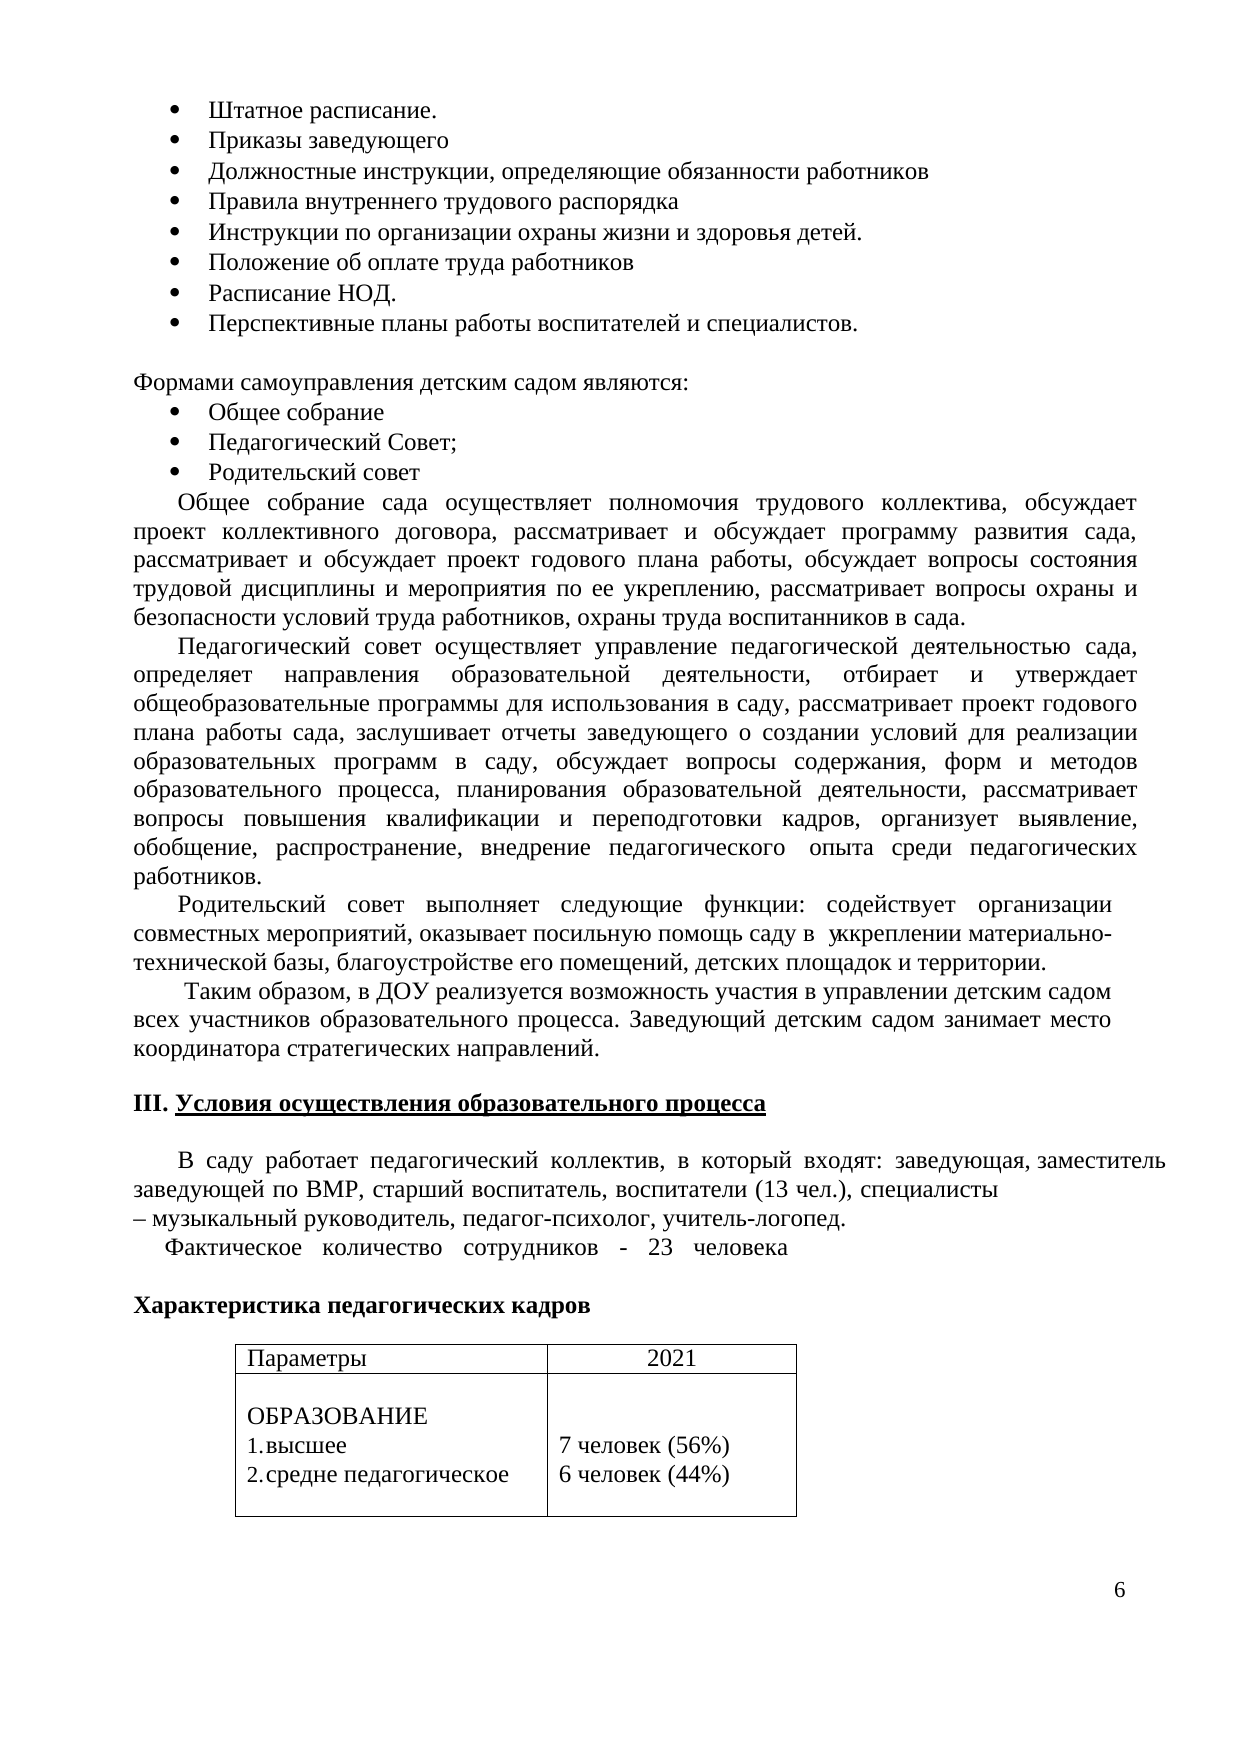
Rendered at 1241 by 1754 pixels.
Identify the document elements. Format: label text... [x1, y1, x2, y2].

subtitle Условия осуществления образовательного процесса [133, 1088, 1173, 1117]
list Правила внутреннего трудового распорядка [170, 185, 1173, 216]
list Общее собрание [170, 396, 1173, 426]
list Расписание НОД. [170, 277, 1173, 307]
subtitle Характеристика педагогических кадров [133, 1290, 1173, 1319]
text Таким образом, в ДОУ реализуется возможность участия в управлении детским садом всех участников образовательного процесса. Заведующий детским садом занимает место координатора стратегических направлений. [133, 976, 1112, 1062]
list Приказы заведующего [170, 124, 1173, 155]
text Родительский совет выполняет следующие функции: содействует организации совместных мероприятий, оказывает посильную помощь саду в уккреплении материально-технической базы, благоустройстве его помещений, детских площадок и территории. [133, 889, 1112, 976]
list Перспективные планы работы воспитателей и специалистов. [170, 307, 1173, 338]
text Педагогический совет осуществляет управление педагогической деятельностью сада, определяет направления образовательной деятельности, отбирает и утверждает общеобразовательные программы для использования в саду, рассматривает проект годового плана работы сада, заслушивает отчеты заведующего о создании условий для реализации образовательных программ в саду, обсуждает вопросы содержания, форм и методов образовательного процесса, планирования образовательной деятельности, рассматривает вопросы повышения квалификации и переподготовки кадров, организует выявление, обобщение, распространение, внедрение педагогического опыта среди педагогических работников. [133, 631, 1137, 889]
text Фактическое количество сотрудников - 23 человека [133, 1232, 1138, 1260]
table_header 2021 [548, 1345, 796, 1372]
text В саду работает педагогический коллектив, в который входят: заведующая, заместитель заведующей по ВМР, старший воспитатель, воспитатели (13 чел.), специалисты [133, 1145, 1173, 1203]
list Родительский совет [170, 457, 1173, 487]
list Инструкции по организации охраны жизни и здоровья детей. [170, 216, 1173, 246]
list Должностные инструкции, определяющие обязанности работников [170, 155, 1173, 185]
table_cell 7 человек (56%) 6 человек (44%) [548, 1374, 796, 1516]
text Общее собрание сада осуществляет полномочия трудового коллектива, обсуждает проект коллективного договора, рассматривает и обсуждает программу развития сада, рассматривает и обсуждает проект годового плана работы, обсуждает вопросы состояния трудовой дисциплины и мероприятия по ее укреплению, рассматривает вопросы охраны и безопасности условий труда работников, охраны труда воспитанников в сада. [133, 487, 1138, 631]
list Педагогический Совет; [170, 426, 1173, 457]
text Формами самоуправления детским садом являются: [133, 367, 1173, 395]
table_cell ОБРАЗОВАНИЕ высшее средне педагогическое [236, 1374, 547, 1516]
list Штатное расписание. [170, 94, 1173, 124]
list Положение об оплате труда работников [170, 246, 1173, 277]
table_header Параметры [236, 1345, 547, 1372]
text – музыкальный руководитель, педагог-психолог, учитель-логопед. [133, 1203, 1173, 1232]
